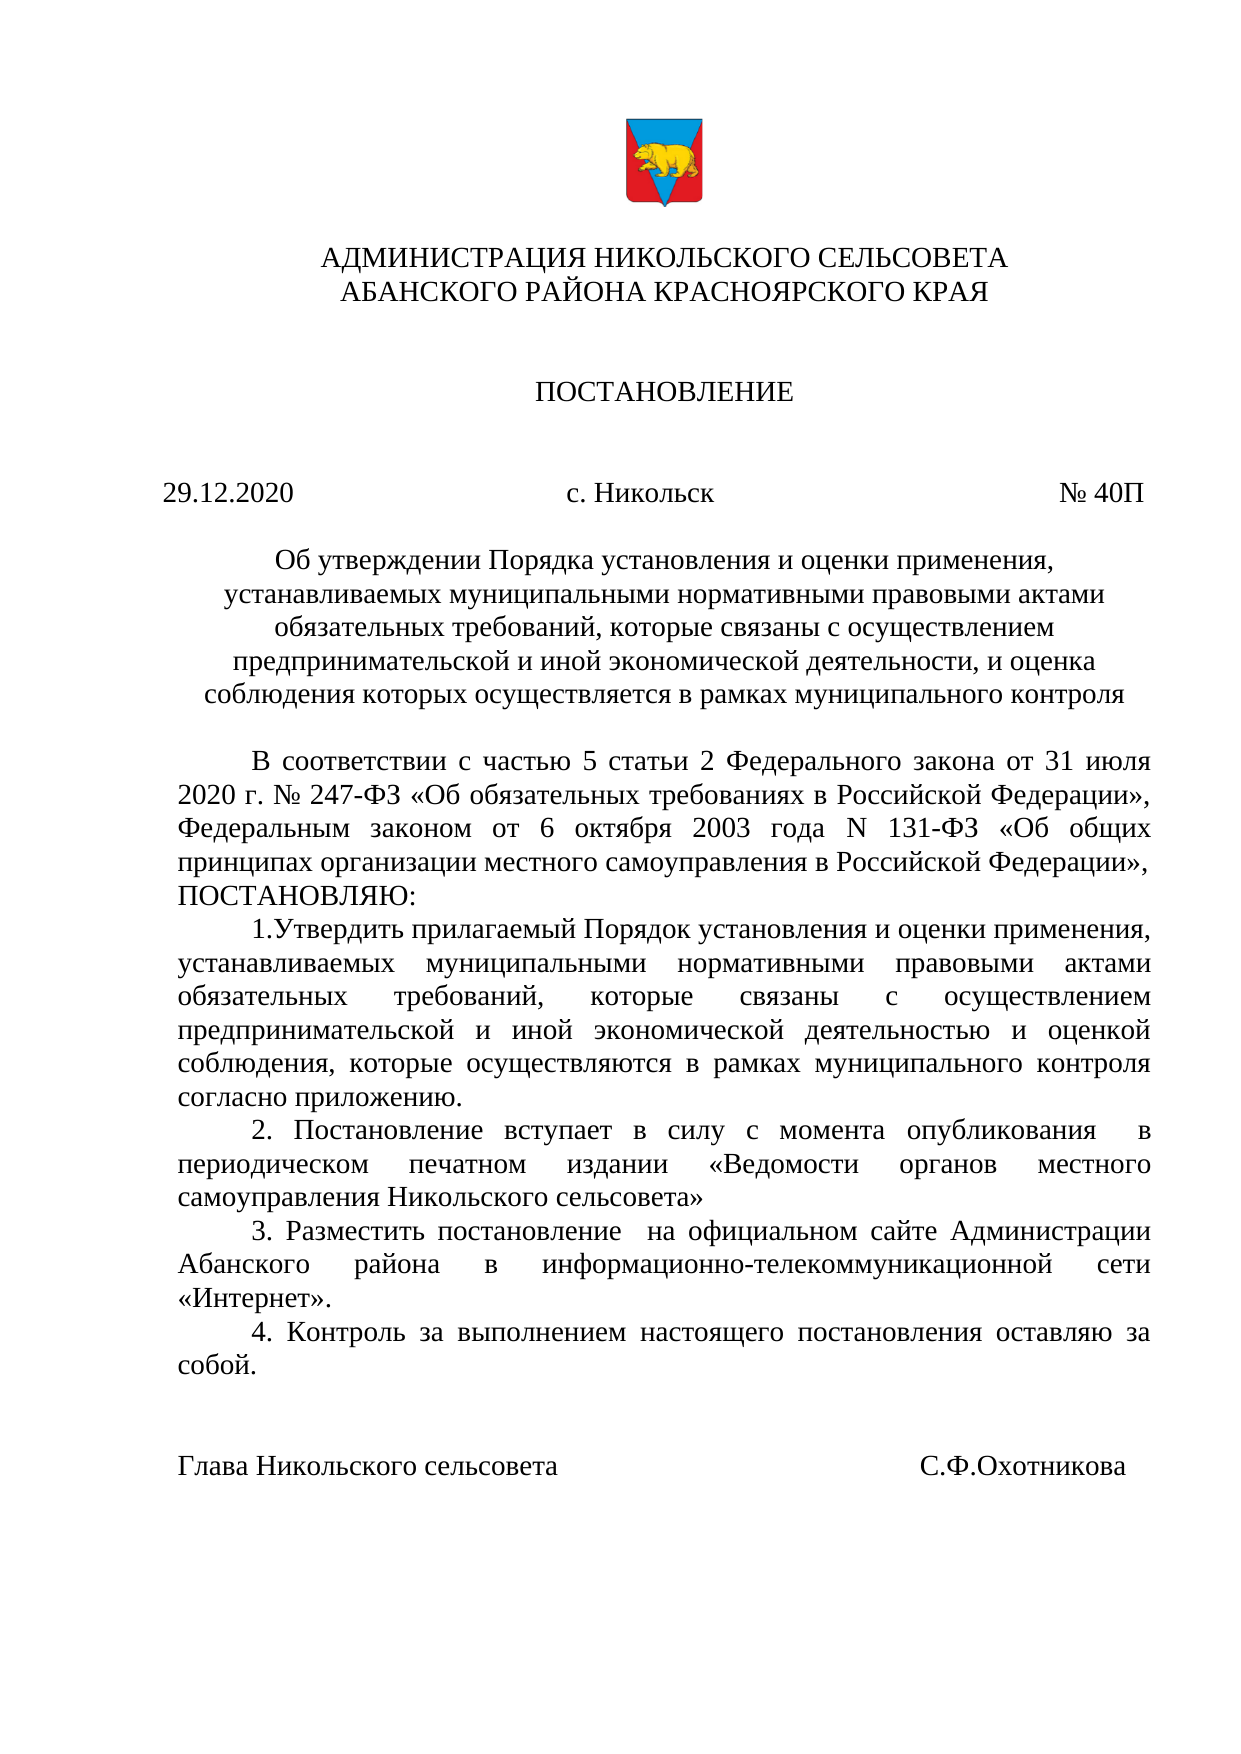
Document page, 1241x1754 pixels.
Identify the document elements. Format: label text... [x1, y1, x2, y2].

text ПОСТАНОВЛЕНИЕ [177, 374, 1152, 408]
text АБАНСКОГО РАЙОНА КРАСНОЯРСКОГО КРАЯ [177, 274, 1152, 307]
text 2. Постановление вступает в силу с момента опубликования в периодическом печатном издании «Ведомости органов местного самоуправления Никольского сельсовета» [177, 1112, 1152, 1213]
text Об утверждении Порядка установления и оценки применения, устанавливаемых муниципальными нормативными правовыми актами обязательных требований, которые связаны с осуществлением предпринимательской и иной экономической деятельности, и оценка соблюдения которых осуществляется в рамках муниципального контроля [177, 542, 1152, 710]
picture [626, 118, 703, 207]
text ПОСТАНОВЛЯЮ: [177, 878, 1152, 911]
text Глава Никольского сельсовета С.Ф.Охотникова [177, 1448, 1152, 1481]
text В соответствии с частью 5 статьи 2 Федерального закона от 31 июля 2020 г. № 247-ФЗ «Об обязательных требованиях в Российской Федерации», Федеральным законом от 6 октября 2003 года N 131-ФЗ «Об общих принципах организации местного самоуправления в Российской Федерации», [177, 743, 1152, 878]
text 4. Контроль за выполнением настоящего постановления оставляю за собой. [177, 1314, 1152, 1381]
text АДМИНИСТРАЦИЯ НИКОЛЬСКОГО СЕЛЬСОВЕТА [177, 240, 1152, 274]
text 1.Утвердить прилагаемый Порядок установления и оценки применения, устанавливаемых муниципальными нормативными правовыми актами обязательных требований, которые связаны с осуществлением предпринимательской и иной экономической деятельностью и оценкой соблюдения, которые осуществляются в рамках муниципального контроля согласно приложению. [177, 911, 1152, 1112]
title 29.12.2020 с. Никольск № 40П [158, 475, 1152, 509]
text 3. Разместить постановление на официальном сайте Администрации Абанского района в информационно-телекоммуникационной сети «Интернет». [177, 1213, 1152, 1314]
